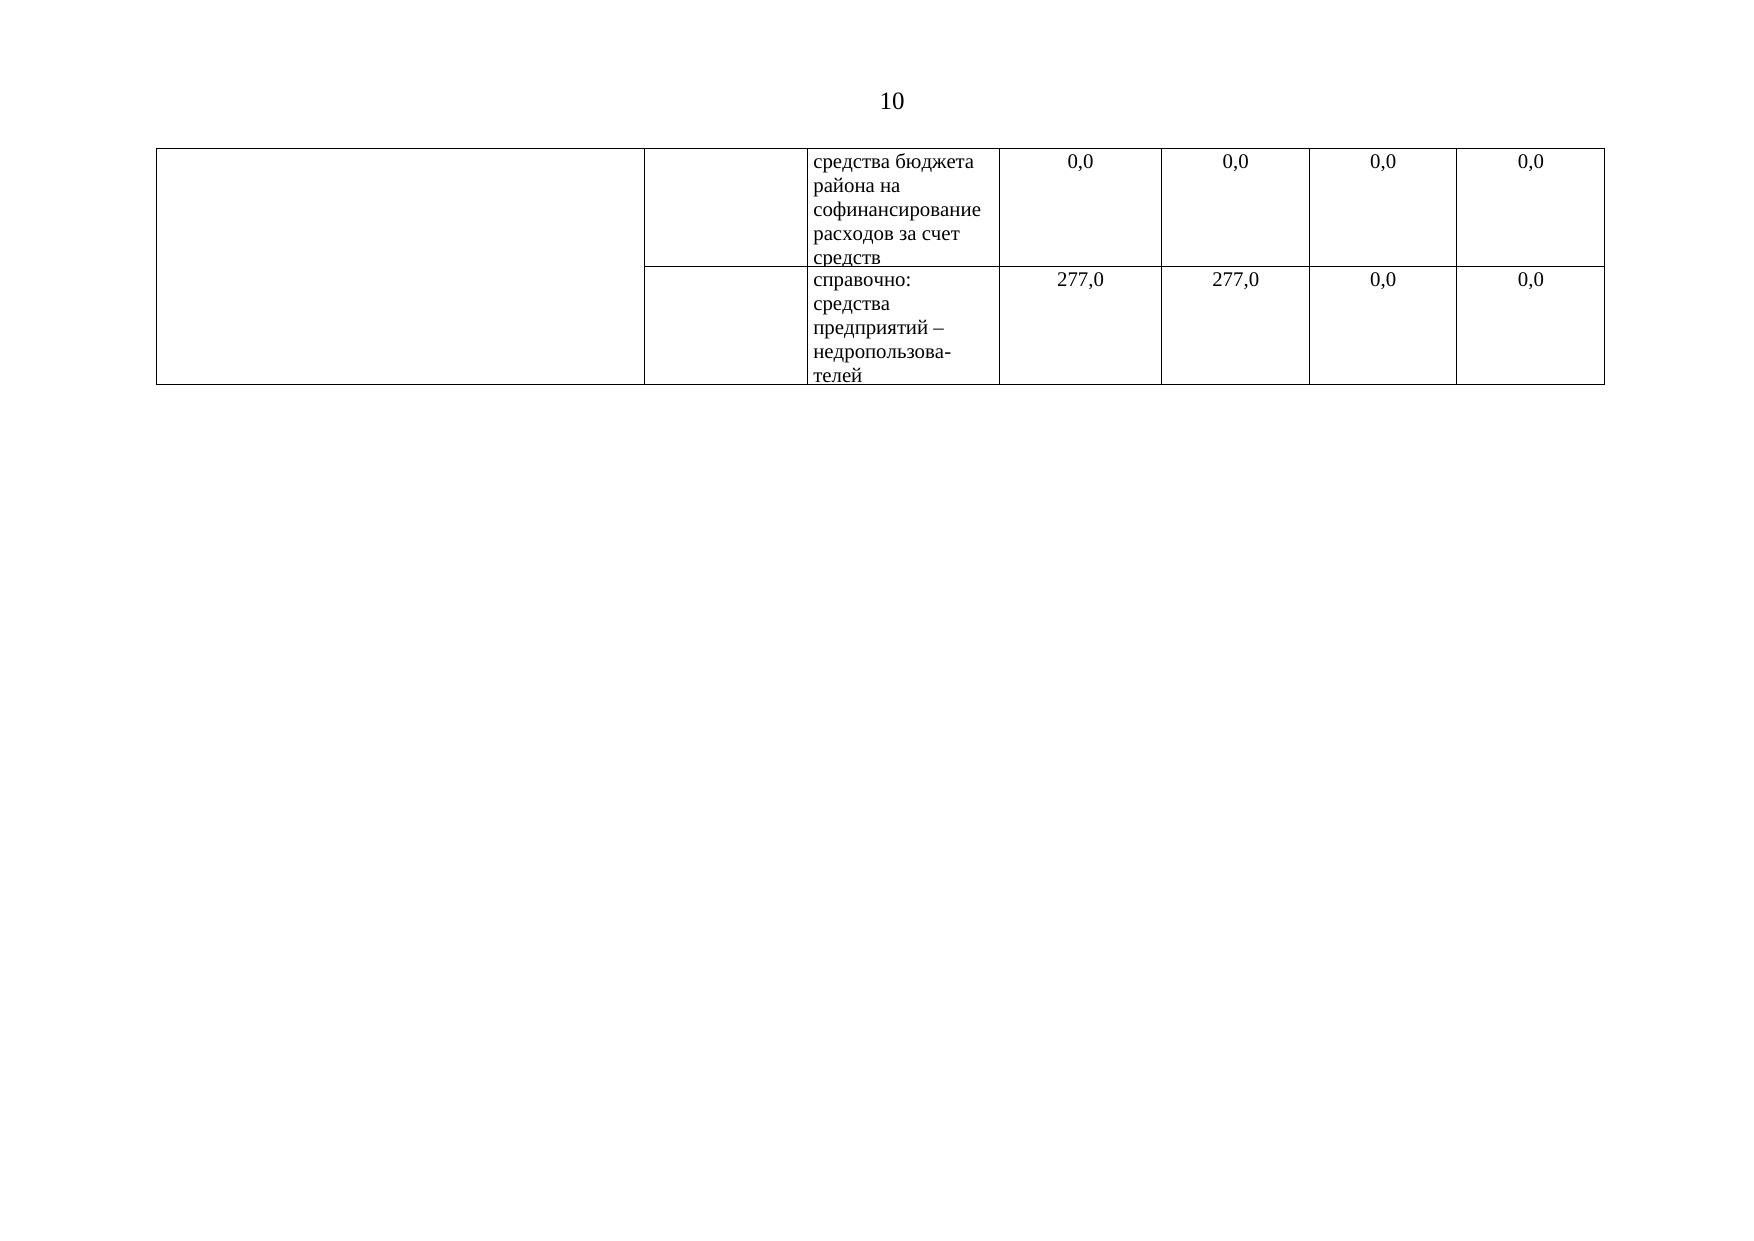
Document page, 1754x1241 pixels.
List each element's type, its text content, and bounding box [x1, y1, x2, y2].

table_cell 0,0 [1310, 149, 1456, 266]
table_cell 0,0 [1457, 149, 1604, 266]
table_cell 277,0 [1000, 267, 1161, 384]
table_cell 0,0 [1000, 149, 1161, 266]
table_cell 277,0 [1162, 267, 1309, 384]
table_cell 0,0 [1310, 267, 1456, 384]
table_cell справочно: средства предприятий – недропользова-телей [862, 267, 999, 384]
table_cell [645, 149, 807, 266]
table_cell средства бюджета района на софинансирование расходов за счет средств федерального и регионального бюджета [881, 149, 999, 266]
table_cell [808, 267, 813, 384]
table_cell 0,0 [1162, 149, 1309, 266]
table_cell [645, 267, 807, 384]
table_cell 0,0 [1457, 267, 1604, 384]
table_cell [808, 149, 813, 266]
